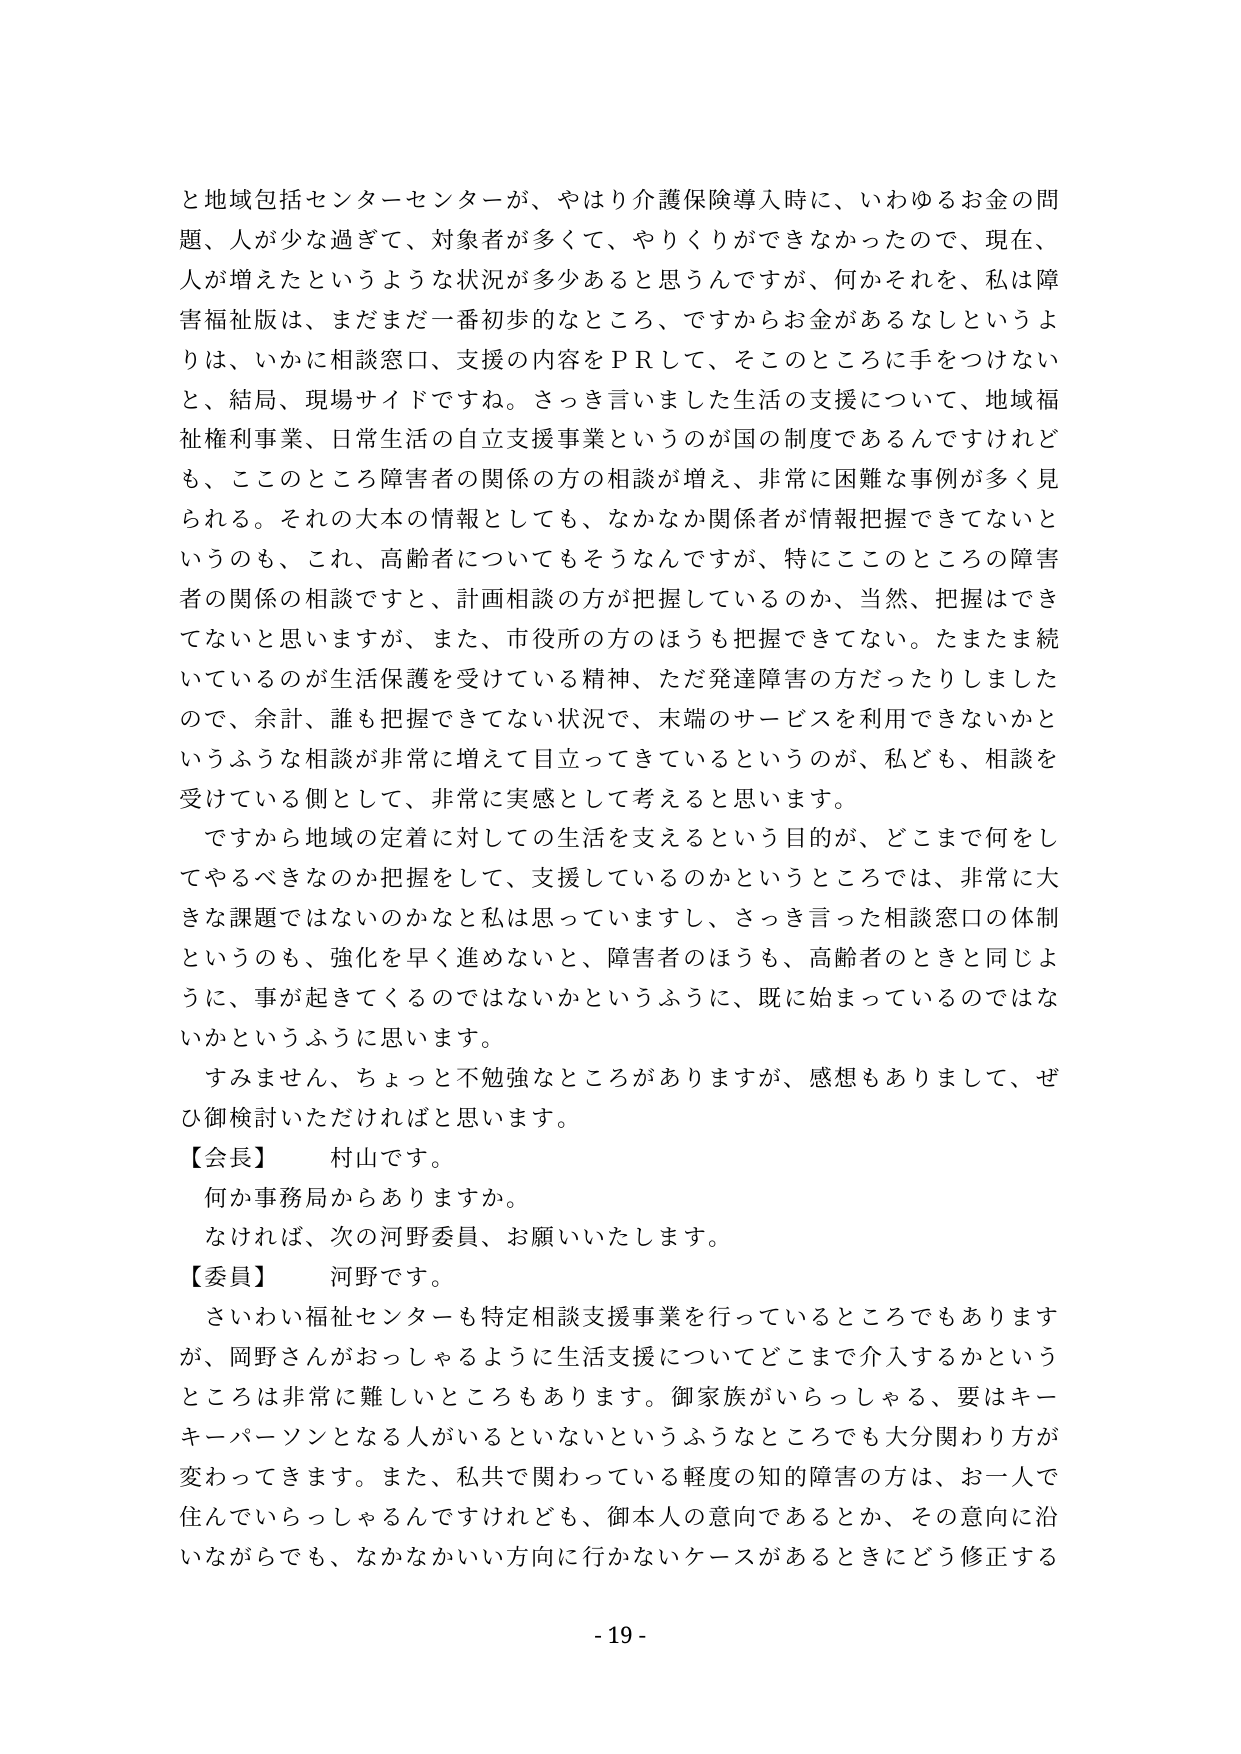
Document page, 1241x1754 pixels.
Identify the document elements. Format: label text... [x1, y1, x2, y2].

text ですから地域の定着に対しての生活を支えるという目的が、どこまで何をしてやるべきなのか把握をして、支援しているのかというところでは、非常に大きな課題ではないのかなと私は思っていますし、さっき言った相談窓口の体制というのも、強化を早く進めないと、障害者のほうも、高齢者のときと同じように、事が起きてくるのではないかというふうに、既に始まっているのではないかというふうに思います。 [179, 817, 1061, 1056]
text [179, 179, 1061, 817]
text すみません、ちょっと不勉強なところがありますが、感想もありまして、ぜひ御検討いただければと思います。 [179, 1056, 1061, 1136]
text 【委員】 河野です。 [179, 1256, 1061, 1296]
text 【会長】 村山です。 [179, 1136, 1061, 1176]
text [179, 1296, 1061, 1575]
text なければ、次の河野委員、お願いいたします。 [179, 1216, 1061, 1256]
text 何か事務局からありますか。 [179, 1176, 1061, 1216]
